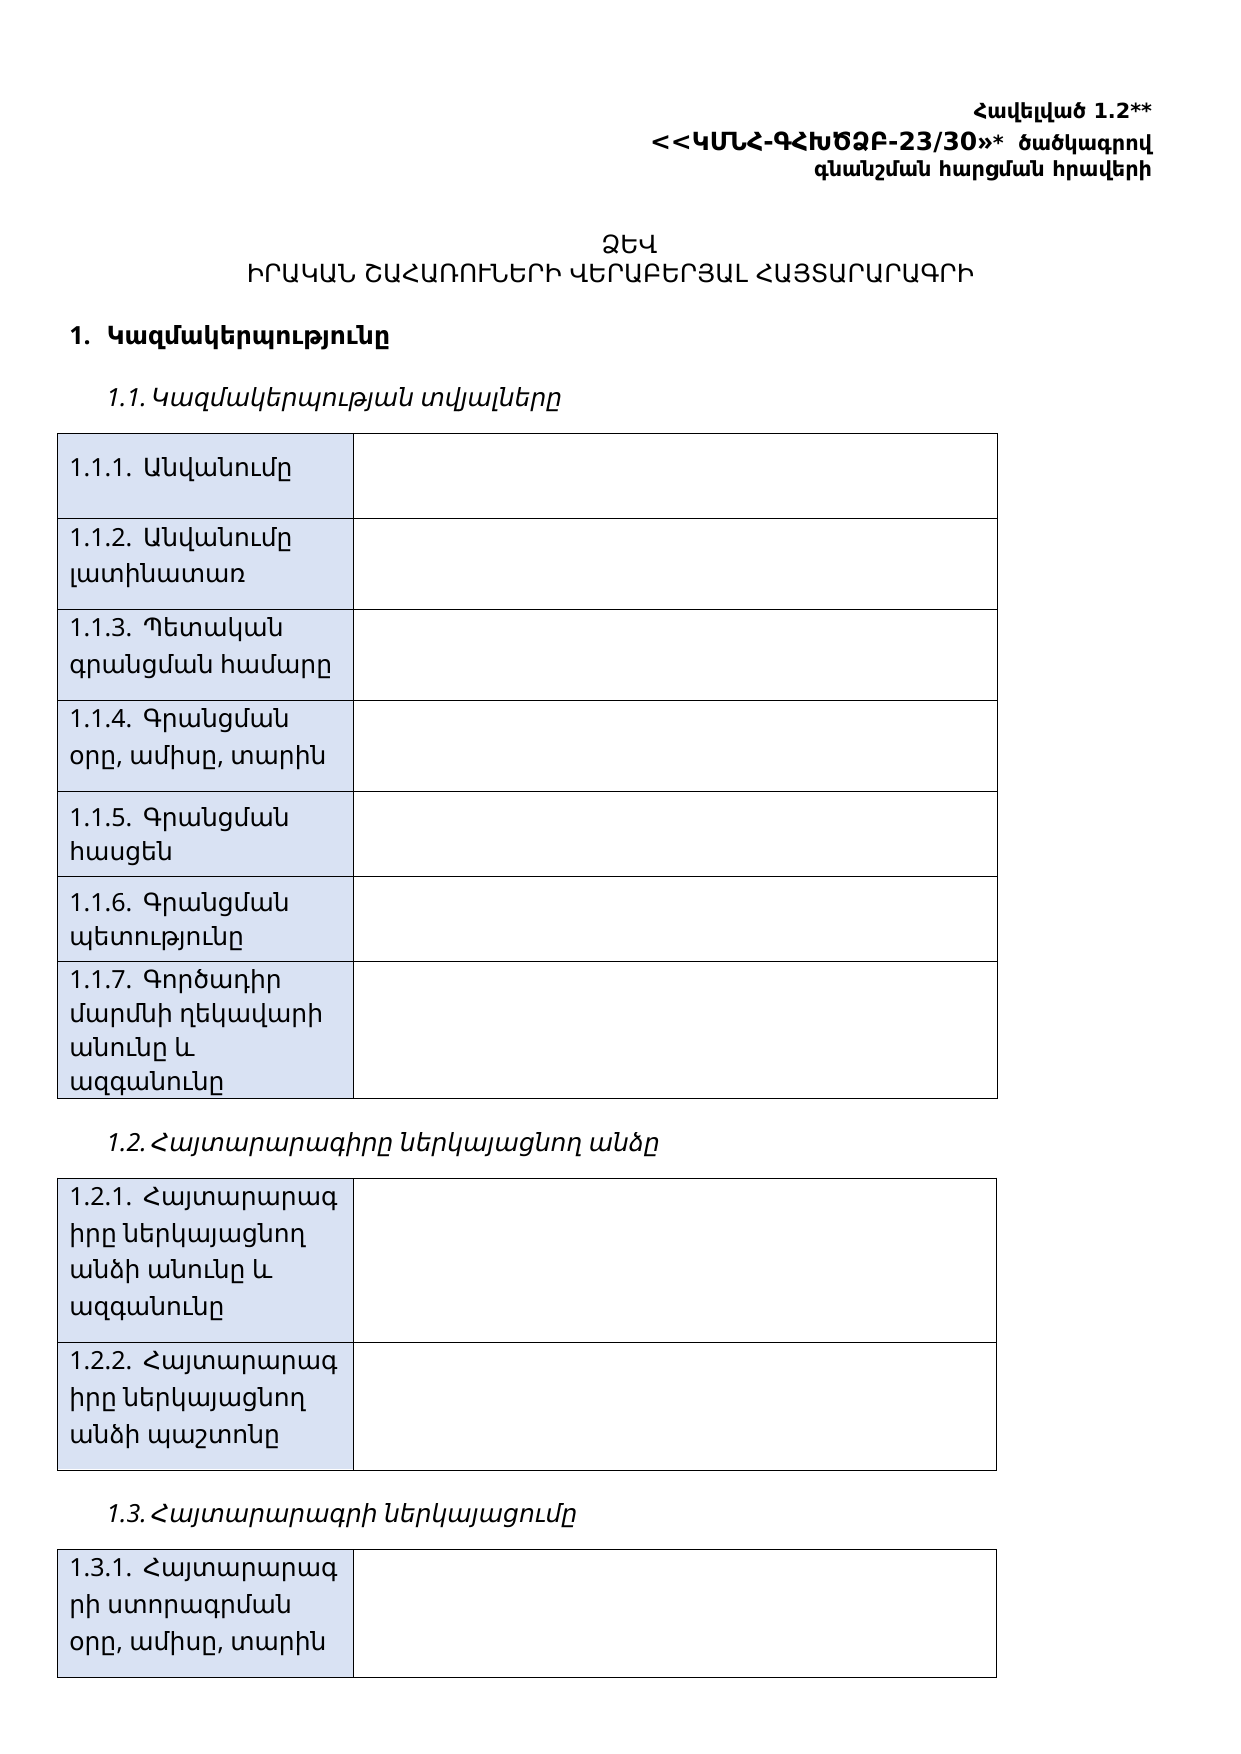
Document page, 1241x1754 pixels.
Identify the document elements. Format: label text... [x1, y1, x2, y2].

table_cell [354, 519, 997, 609]
table_cell [354, 610, 997, 700]
text <<ԿՄՆՀ-ԳՀԽԾՁԲ-23/30»* ծածկագրով [69, 123, 1152, 157]
table_header [354, 1550, 996, 1677]
table_header [354, 434, 997, 518]
table_header Հայտարարագիրը ներկայացնող անձի անունը և ազգանունը [58, 1179, 353, 1342]
table_cell [354, 962, 997, 1098]
table_cell Գործադիր մարմնի ղեկավարի անունը և ազգանունը [58, 962, 353, 1098]
table_header Հայտարարագրի ստորագրման օրը, ամիսը, տարին [58, 1550, 353, 1677]
text ՁԵՎ [69, 230, 1152, 259]
list Հայտարարագրի ներկայացումը [106, 1496, 1152, 1530]
table_cell [354, 1343, 996, 1469]
list Կազմակերպության տվյալները [106, 379, 1152, 414]
text ԻՐԱԿԱՆ ՇԱՀԱՌՈՒՆԵՐԻ ՎԵՐԱԲԵՐՅԱԼ ՀԱՅՏԱՐԱՐԱԳՐԻ [69, 259, 1152, 289]
list Կազմակերպությունը [69, 318, 1152, 352]
table_cell Գրանցման պետությունը [58, 877, 353, 961]
list Հայտարարագիրը ներկայացնող անձը [106, 1124, 1152, 1158]
table_cell Հայտարարագիրը ներկայացնող անձի պաշտոնը [58, 1343, 353, 1469]
text Հավելված 1.2** [69, 99, 1152, 123]
table_cell [354, 701, 997, 791]
table_cell [354, 877, 997, 961]
table_cell Անվանումը լատինատառ [58, 519, 353, 609]
table_header [354, 1179, 996, 1342]
text գնանշման հարցման հրավերի [69, 157, 1152, 182]
table_cell Պետական գրանցման համարը [58, 610, 353, 700]
table_cell [354, 792, 997, 876]
table_cell Գրանցման հասցեն [58, 792, 353, 876]
table_header Անվանումը [58, 434, 353, 518]
table_cell Գրանցման օրը, ամիսը, տարին [58, 701, 353, 791]
